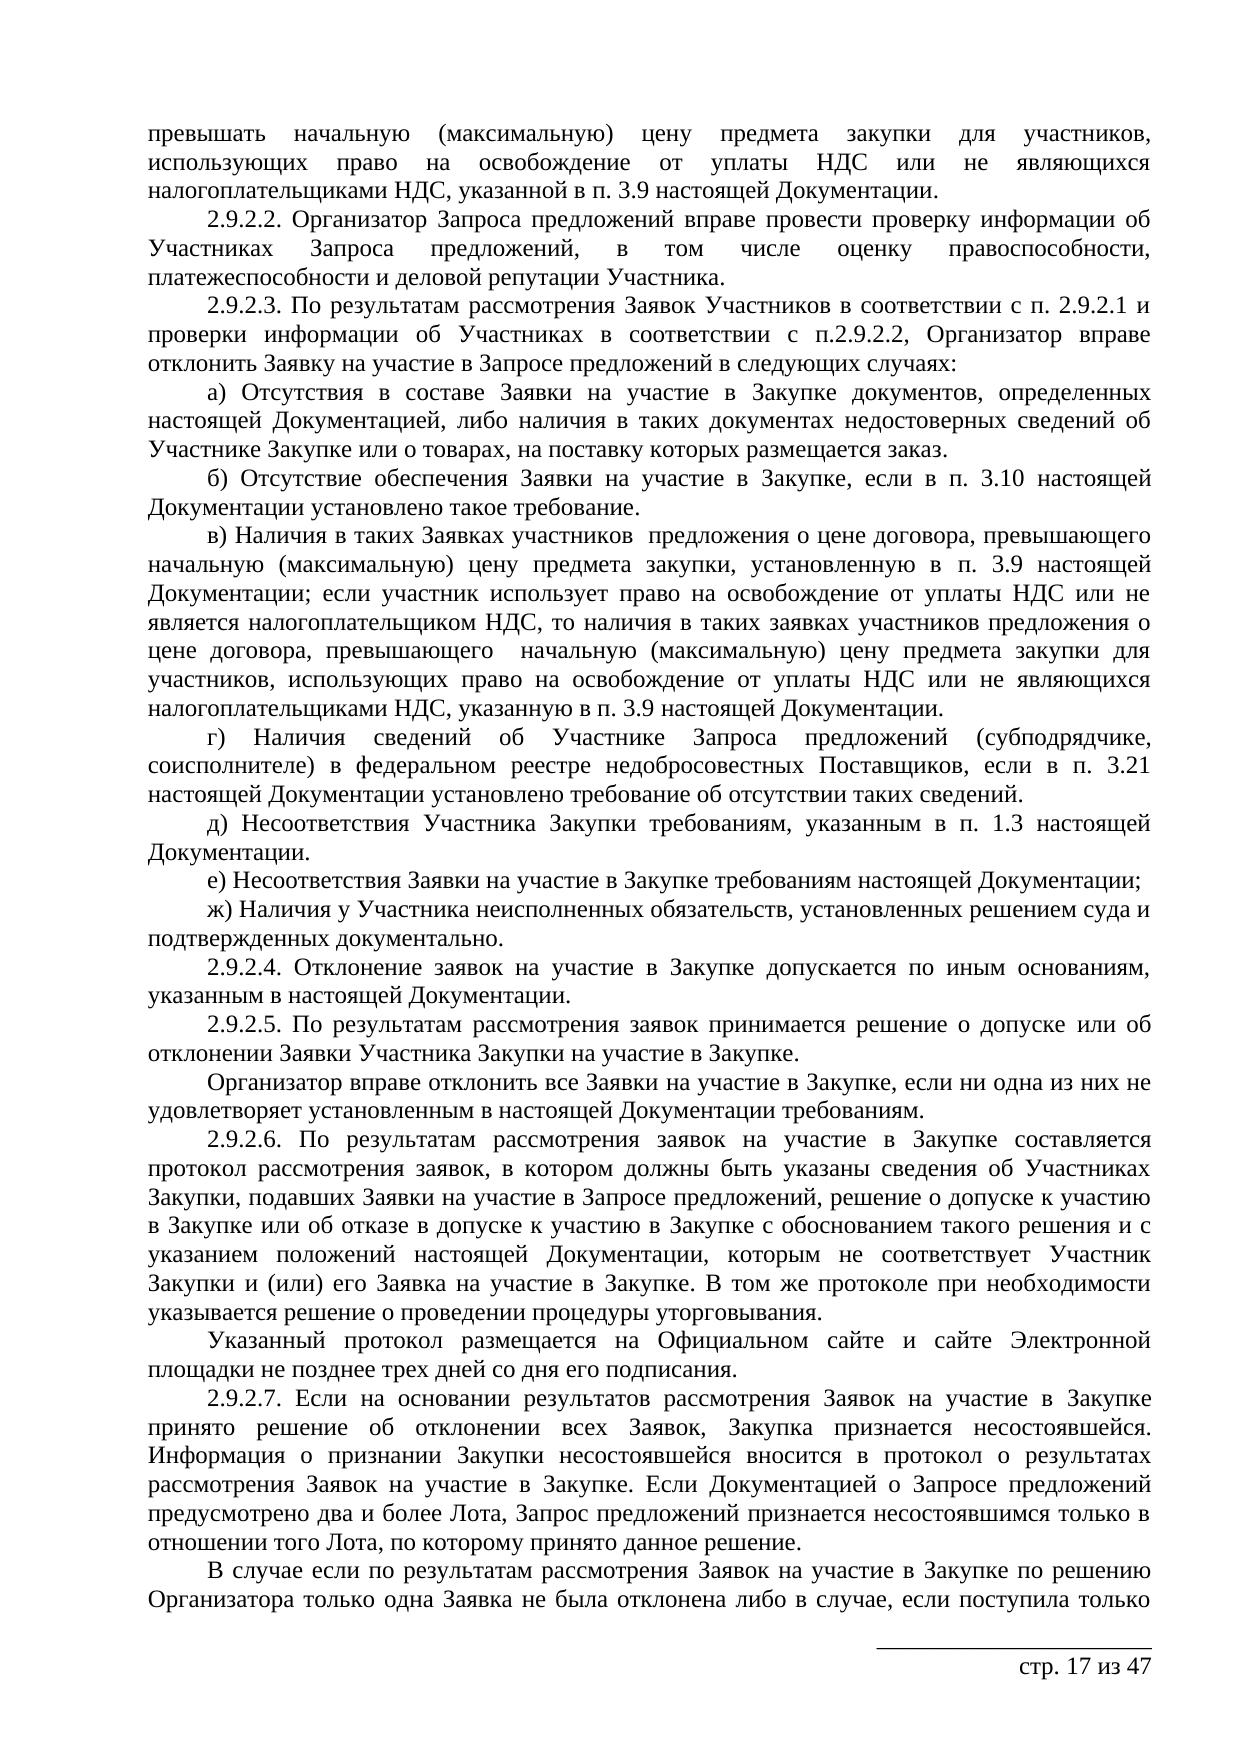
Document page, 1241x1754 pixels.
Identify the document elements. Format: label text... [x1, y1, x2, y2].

list 2.9.2.7. Если на основании результатов рассмотрения Заявок на участие в Закупке принято решение об отклонении всех Заявок, Закупка признается несостоявшейся. Информация о признании Закупки несостоявшейся вносится в протокол о результатах рассмотрения Заявок на участие в Закупке. Если Документацией о Запросе предложений предусмотрено два и более Лота, Запрос предложений признается несостоявшимся только в отношении того Лота, по которому принято данное решение. [148, 1383, 1152, 1556]
list 2.9.2.5. По результатам рассмотрения заявок принимается решение о допуске или об отклонении Заявки Участника Закупки на участие в Закупке. [148, 1009, 1152, 1067]
list д) Несоответствия Участника Закупки требованиям, указанным в п. 1.3 настоящей Документации. [148, 808, 1152, 866]
list г) Наличия сведений об Участнике Запроса предложений (субподрядчике, соисполнителе) в федеральном реестре недобросовестных Поставщиков, если в п. 3.21 настоящей Документации установлено требование об отсутствии таких сведений. [148, 722, 1152, 808]
list ж) Наличия у Участника неисполненных обязательств, установленных решением суда и подтвержденных документально. [148, 894, 1152, 952]
list б) Отсутствие обеспечения Заявки на участие в Закупке, если в п. 3.10 настоящей Документации установлено такое требование. [148, 463, 1152, 521]
list в) Наличия в таких Заявках участников предложения о цене договора, превышающего начальную (максимальную) цену предмета закупки, установленную в п. 3.9 настоящей Документации; если участник использует право на освобождение от уплаты НДС или не является налогоплательщиком НДС, то наличия в таких заявках участников предложения о цене договора, превышающего начальную (максимальную) цену предмета закупки для участников, использующих право на освобождение от уплаты НДС или не являющихся налогоплательщиками НДС, указанную в п. 3.9 настоящей Документации. [148, 521, 1152, 722]
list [148, 1556, 1152, 1613]
list а) Отсутствия в составе Заявки на участие в Закупке документов, определенных настоящей Документацией, либо наличия в таких документах недостоверных сведений об Участнике Закупке или о товарах, на поставку которых размещается заказ. [148, 377, 1152, 463]
list 2.9.2.2. Организатор Запроса предложений вправе провести проверку информации об Участниках Запроса предложений, в том числе оценку правоспособности, платежеспособности и деловой репутации Участника. [148, 204, 1152, 291]
list 2.9.2.6. По результатам рассмотрения заявок на участие в Закупке составляется протокол рассмотрения заявок, в котором должны быть указаны сведения об Участниках Закупки, подавших Заявки на участие в Запросе предложений, решение о допуске к участию в Закупке или об отказе в допуске к участию в Закупке с обоснованием такого решения и с указанием положений настоящей Документации, которым не соответствует Участник Закупки и (или) его Заявка на участие в Закупке. В том же протоколе при необходимости указывается решение о проведении процедуры уторговывания. [148, 1124, 1152, 1326]
list е) Несоответствия Заявки на участие в Закупке требованиям настоящей Документации; [148, 866, 1152, 894]
list 2.9.2.3. По результатам рассмотрения Заявок Участников в соответствии с п. 2.9.2.1 и проверки информации об Участниках в соответствии с п.2.9.2.2, Организатор вправе отклонить Заявку на участие в Запросе предложений в следующих случаях: [148, 291, 1152, 377]
list Организатор вправе отклонить все Заявки на участие в Закупке, если ни одна из них не удовлетворяет установленным в настоящей Документации требованиям. [148, 1067, 1152, 1124]
list 2.9.2.4. Отклонение заявок на участие в Закупке допускается по иным основаниям, указанным в настоящей Документации. [148, 952, 1152, 1009]
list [148, 118, 1152, 204]
list Указанный протокол размещается на Официальном сайте и сайте Электронной площадки не позднее трех дней со дня его подписания. [148, 1326, 1152, 1383]
